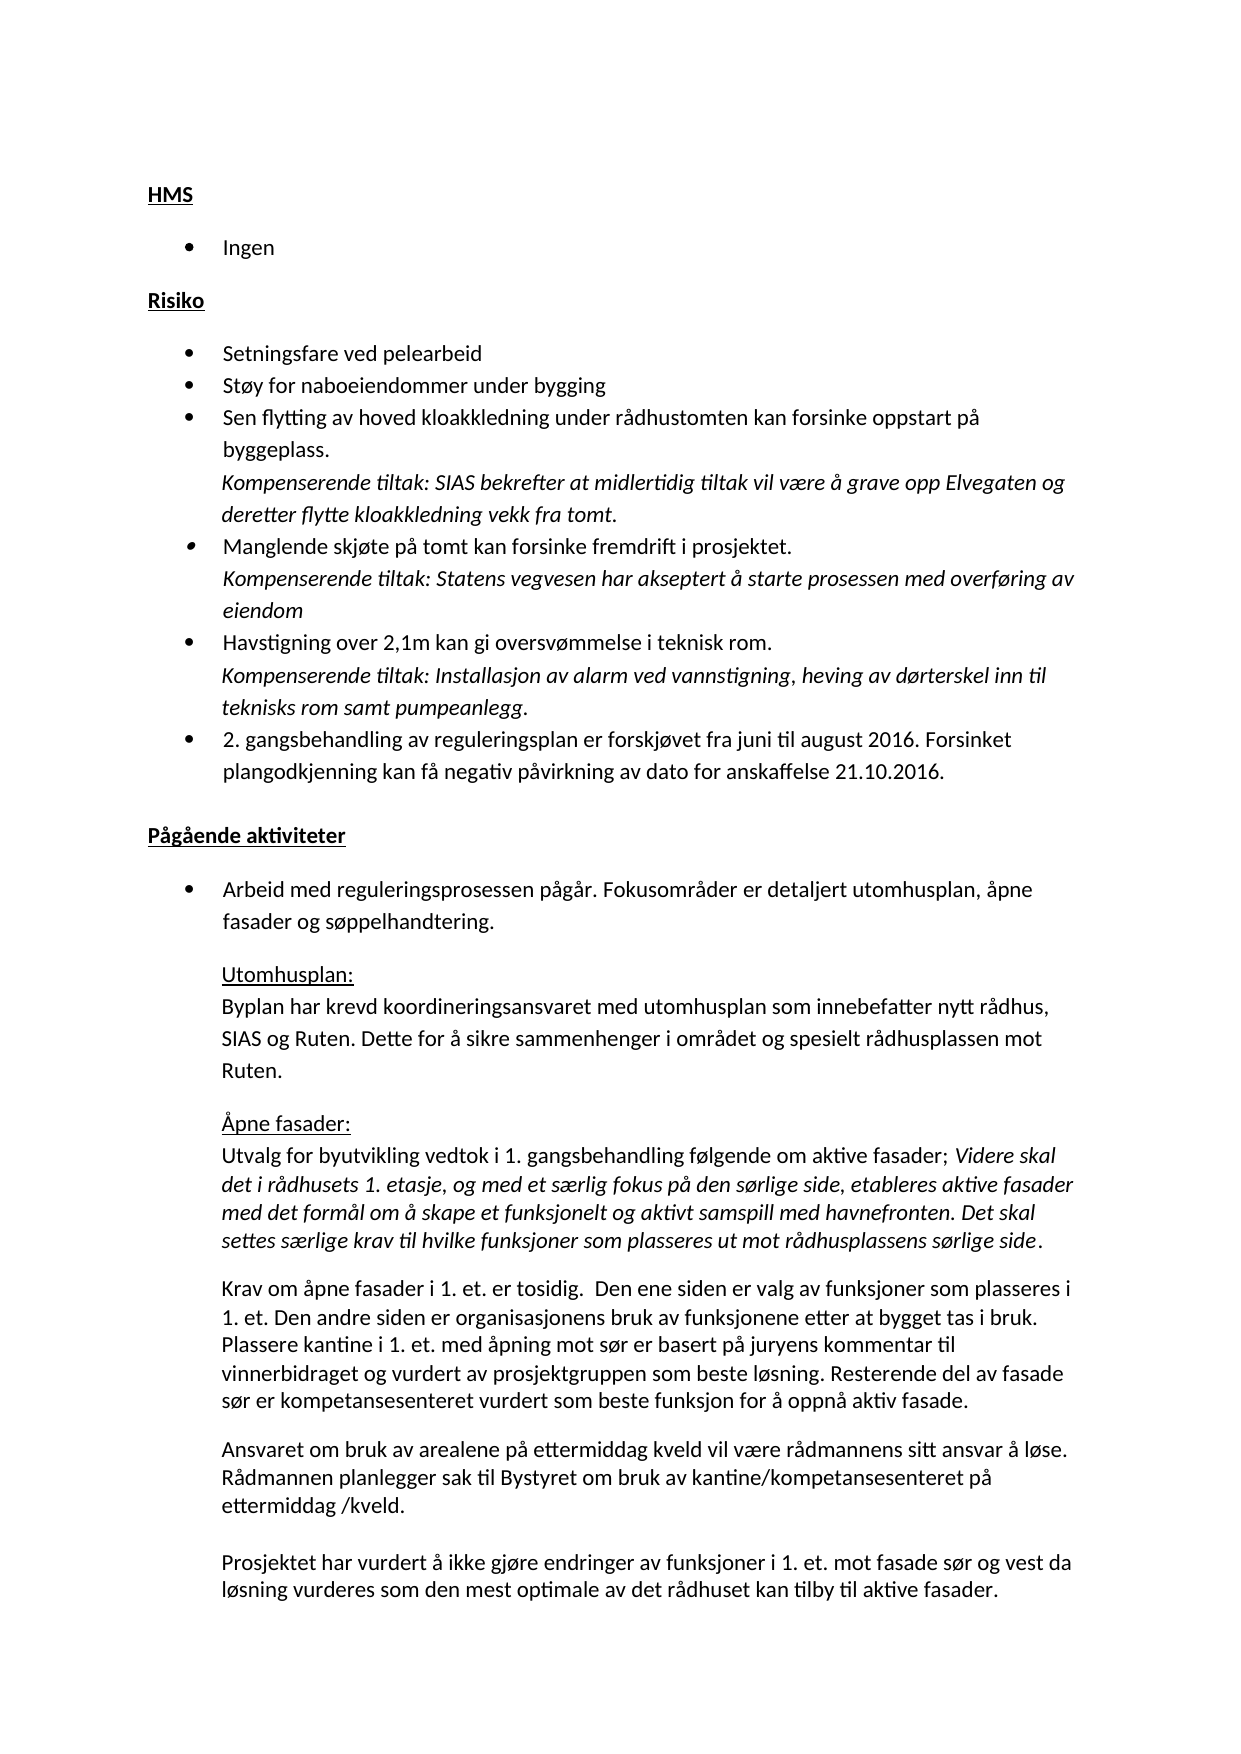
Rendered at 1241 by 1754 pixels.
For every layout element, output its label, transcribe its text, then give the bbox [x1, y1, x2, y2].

text Risiko [148, 286, 1093, 314]
text Åpne fasader: [221, 1109, 1093, 1137]
text Kompenserende tiltak: Installasjon av alarm ved vannstigning, heving av dørterskel inn til teknisks rom samt pumpeanlegg. [221, 661, 1093, 721]
text Utomhusplan: [221, 960, 1093, 988]
list Sen flytting av hoved kloakkledning under rådhustomten kan forsinke oppstart på byggeplass. [185, 403, 1093, 463]
text Kompenserende tiltak: SIAS bekrefter at midlertidig tiltak vil være å grave opp Elvegaten og deretter flytte kloakkledning vekk fra tomt. [221, 468, 1093, 528]
list Arbeid med reguleringsprosessen pågår. Fokusområder er detaljert utomhusplan, åpne fasader og søppelhandtering. [185, 875, 1093, 935]
list Manglende skjøte på tomt kan forsinke fremdrift i prosjektet. [185, 532, 1093, 560]
list Havstigning over 2,1m kan gi oversvømmelse i teknisk rom. [185, 628, 1093, 657]
text Krav om åpne fasader i 1. et. er tosidig. Den ene siden er valg av funksjoner som plasseres i 1. et. Den andre siden er organisasjonens bruk av funksjonene etter at bygget tas i bruk. Plassere kantine i 1. et. med åpning mot sør er basert på juryens kommentar til vinnerbidraget og vurdert av prosjektgruppen som beste løsning. Resterende del av fasade sør er kompetansesenteret vurdert som beste funksjon for å oppnå aktiv fasade. [221, 1274, 1093, 1415]
list Støy for naboeiendommer under bygging [185, 371, 1093, 399]
text HMS [148, 180, 1093, 208]
list Kompenserende tiltak: Statens vegvesen har akseptert å starte prosessen med overføring av eiendom [223, 564, 1093, 624]
list 2. gangsbehandling av reguleringsplan er forskjøvet fra juni til august 2016. Forsinket plangodkjenning kan få negativ påvirkning av dato for anskaffelse 21.10.2016. [185, 725, 1093, 785]
text Byplan har krevd koordineringsansvaret med utomhusplan som innebefatter nytt rådhus, SIAS og Ruten. Dette for å sikre sammenhenger i området og spesielt rådhusplassen mot Ruten. [221, 992, 1093, 1084]
list Ingen [185, 233, 1093, 261]
list Setningsfare ved pelearbeid [185, 339, 1093, 367]
text Utvalg for byutvikling vedtok i 1. gangsbehandling følgende om aktive fasader; Videre skal det i rådhusets 1. etasje, og med et særlig fokus på den sørlige side, etableres aktive fasader med det formål om å skape et funksjonelt og aktivt samspill med havnefronten. Det skal settes særlige krav til hvilke funksjoner som plasseres ut mot rådhusplassens sørlige side. [221, 1142, 1093, 1254]
text Pågående aktiviteter [148, 822, 1093, 850]
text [221, 1548, 1093, 1604]
text Ansvaret om bruk av arealene på ettermiddag kveld vil være rådmannens sitt ansvar å løse. Rådmannen planlegger sak til Bystyret om bruk av kantine/kompetansesenteret på ettermiddag /kveld. [221, 1436, 1093, 1519]
